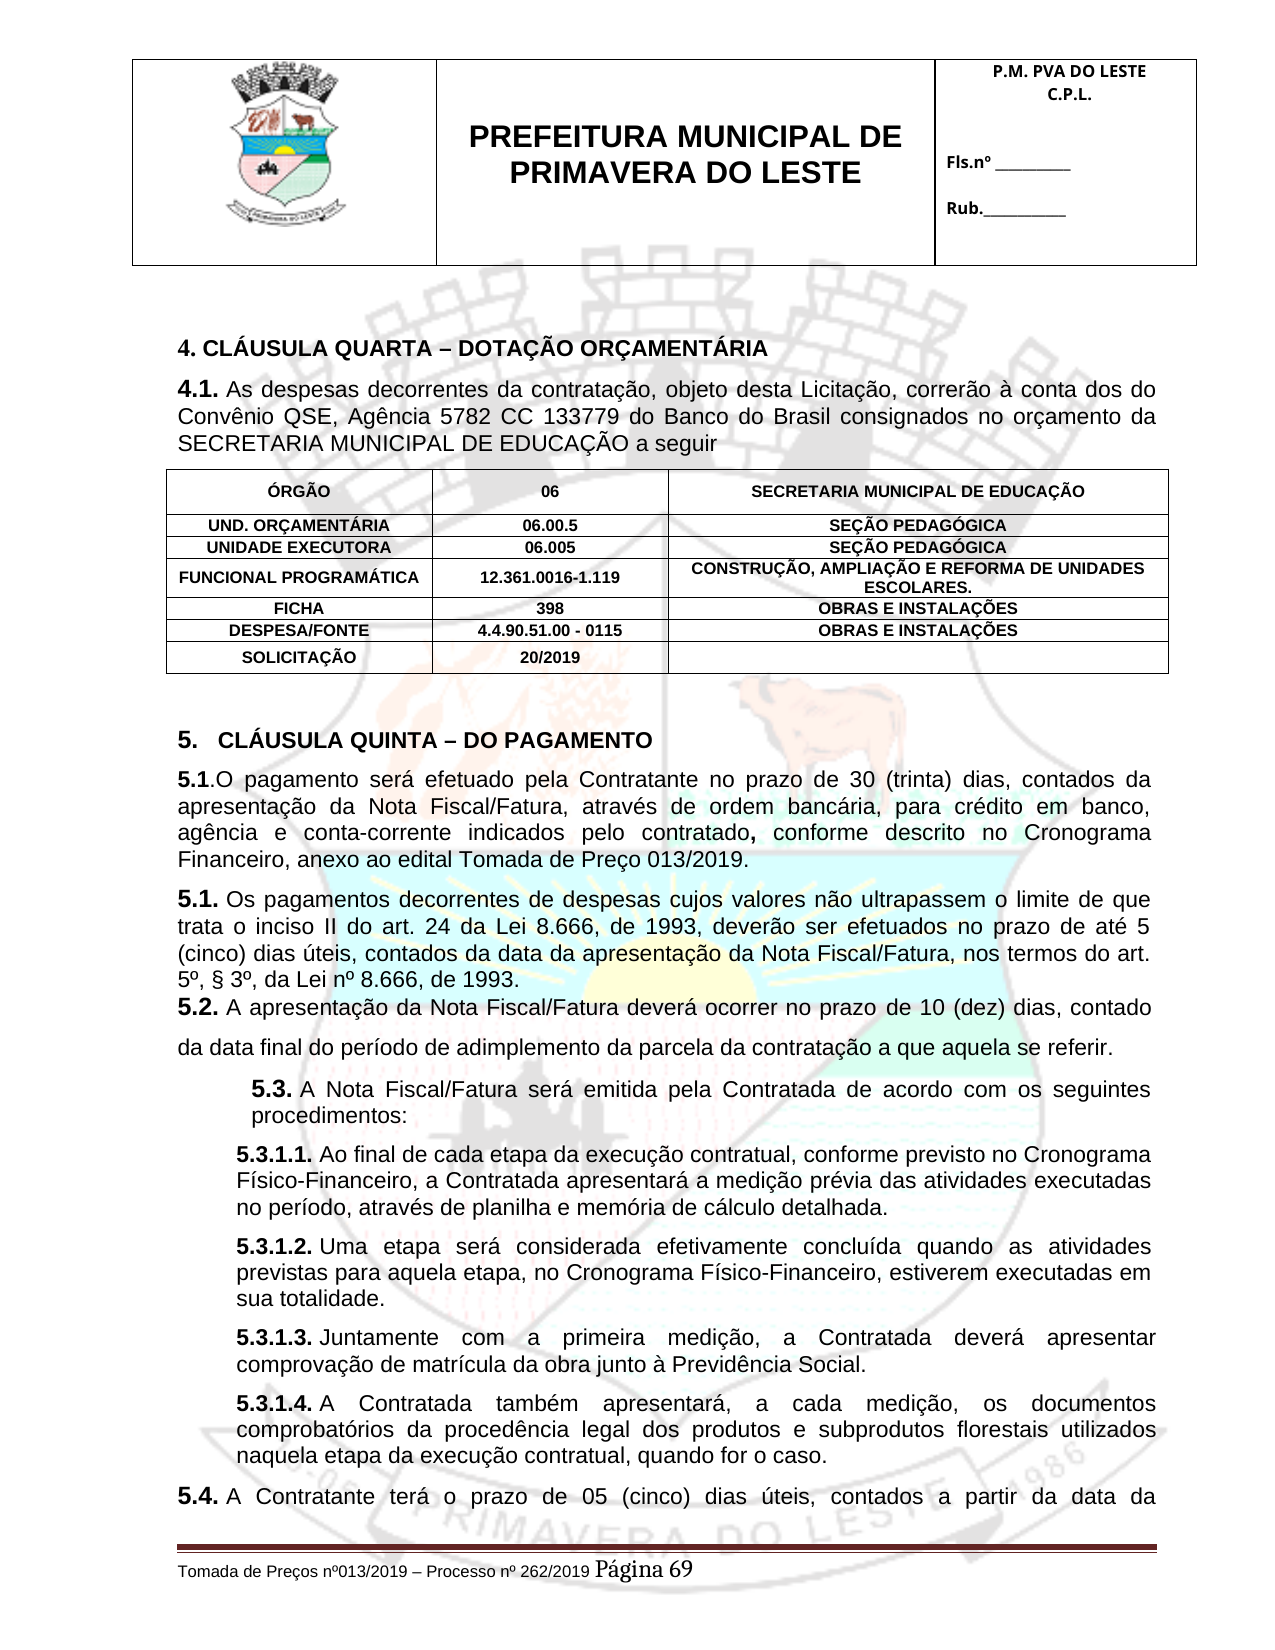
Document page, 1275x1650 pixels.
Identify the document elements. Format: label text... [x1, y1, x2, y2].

list A Nota Fiscal/Fatura será emitida pela Contratada de acordo com os seguintes procedimentos: [251, 1073, 1152, 1129]
table_cell SOLICITAÇÃO [167, 642, 432, 673]
list Ao final de cada etapa da execução contratual, conforme previsto no Cronograma Físico-Financeiro, a Contratada apresentará a medição prévia das atividades executadas no período, através de planilha e memória de cálculo detalhada. [236, 1141, 1152, 1220]
table_cell UND. ORÇAMENTÁRIA [167, 515, 432, 536]
table_cell [669, 642, 1168, 673]
text 5.1.O pagamento será efetuado pela Contratante no prazo de 30 (trinta) dias, contados da apresentação da Nota Fiscal/Fatura, através de ordem bancária, para crédito em banco, agência e conta-corrente indicados pelo contratado, conforme descrito no Cronograma Financeiro, anexo ao edital Tomada de Preço 013/2019. [177, 766, 1152, 872]
table_cell 398 [433, 598, 668, 619]
table_cell CONSTRUÇÃO, AMPLIAÇÃO E REFORMA DE UNIDADES ESCOLARES. [669, 559, 1168, 597]
list As despesas decorrentes da contratação, objeto desta Licitação, correrão à conta dos do Convênio QSE, Agência 5782 CC 133779 do Banco do Brasil consignados no orçamento da SECRETARIA MUNICIPAL DE EDUCAÇÃO a seguir [177, 374, 1157, 456]
table_cell OBRAS E INSTALAÇÕES [669, 620, 1168, 641]
table_header 06 [433, 470, 668, 514]
list CLÁUSULA QUARTA – DOTAÇÃO ORÇAMENTÁRIA [177, 333, 1157, 362]
table_cell FUNCIONAL PROGRAMÁTICA [167, 559, 432, 597]
picture [219, 60, 350, 227]
table_cell 06.00.5 [433, 515, 668, 536]
list A Contratada também apresentará, a cada medição, os documentos comprobatórios da procedência legal dos produtos e subprodutos florestais utilizados naquela etapa da execução contratual, quando for o caso. [236, 1389, 1157, 1468]
table_cell DESPESA/FONTE [167, 620, 432, 641]
table_cell SEÇÃO PEDAGÓGICA [669, 537, 1168, 558]
table_cell 06.005 [433, 537, 668, 558]
list Uma etapa será considerada efetivamente concluída quando as atividades previstas para aquela etapa, no Cronograma Físico-Financeiro, estiverem executadas em sua totalidade. [236, 1233, 1152, 1312]
table_header ÓRGÃO [167, 470, 432, 514]
table_cell FICHA [167, 598, 432, 619]
table_cell 20/2019 [433, 642, 668, 673]
table_header SECRETARIA MUNICIPAL DE EDUCAÇÃO [669, 470, 1168, 514]
table_cell SEÇÃO PEDAGÓGICA [669, 515, 1168, 536]
table_cell UNIDADE EXECUTORA [167, 537, 432, 558]
list Juntamente com a primeira medição, a Contratada deverá apresentar comprovação de matrícula da obra junto à Previdência Social. [236, 1324, 1157, 1377]
list Os pagamentos decorrentes de despesas cujos valores não ultrapassem o limite de que trata o inciso II do art. 24 da Lei 8.666, de 1993, deverão ser efetuados no prazo de até 5 (cinco) dias úteis, contados da data da apresentação da Nota Fiscal/Fatura, nos termos do art. 5º, § 3º, da Lei nº 8.666, de 1993. [177, 884, 1152, 992]
table_cell OBRAS E INSTALAÇÕES [669, 598, 1168, 619]
list A apresentação da Nota Fiscal/Fatura deverá ocorrer no prazo de 10 (dez) dias, contado da data final do período de adimplemento da parcela da contratação a que aquela se referir. [177, 992, 1152, 1060]
table_cell 12.361.0016-1.119 [433, 559, 668, 597]
list CLÁUSULA QUINTA – DO PAGAMENTO [177, 725, 1157, 754]
table_cell 4.4.90.51.00 - 0115 [433, 620, 668, 641]
